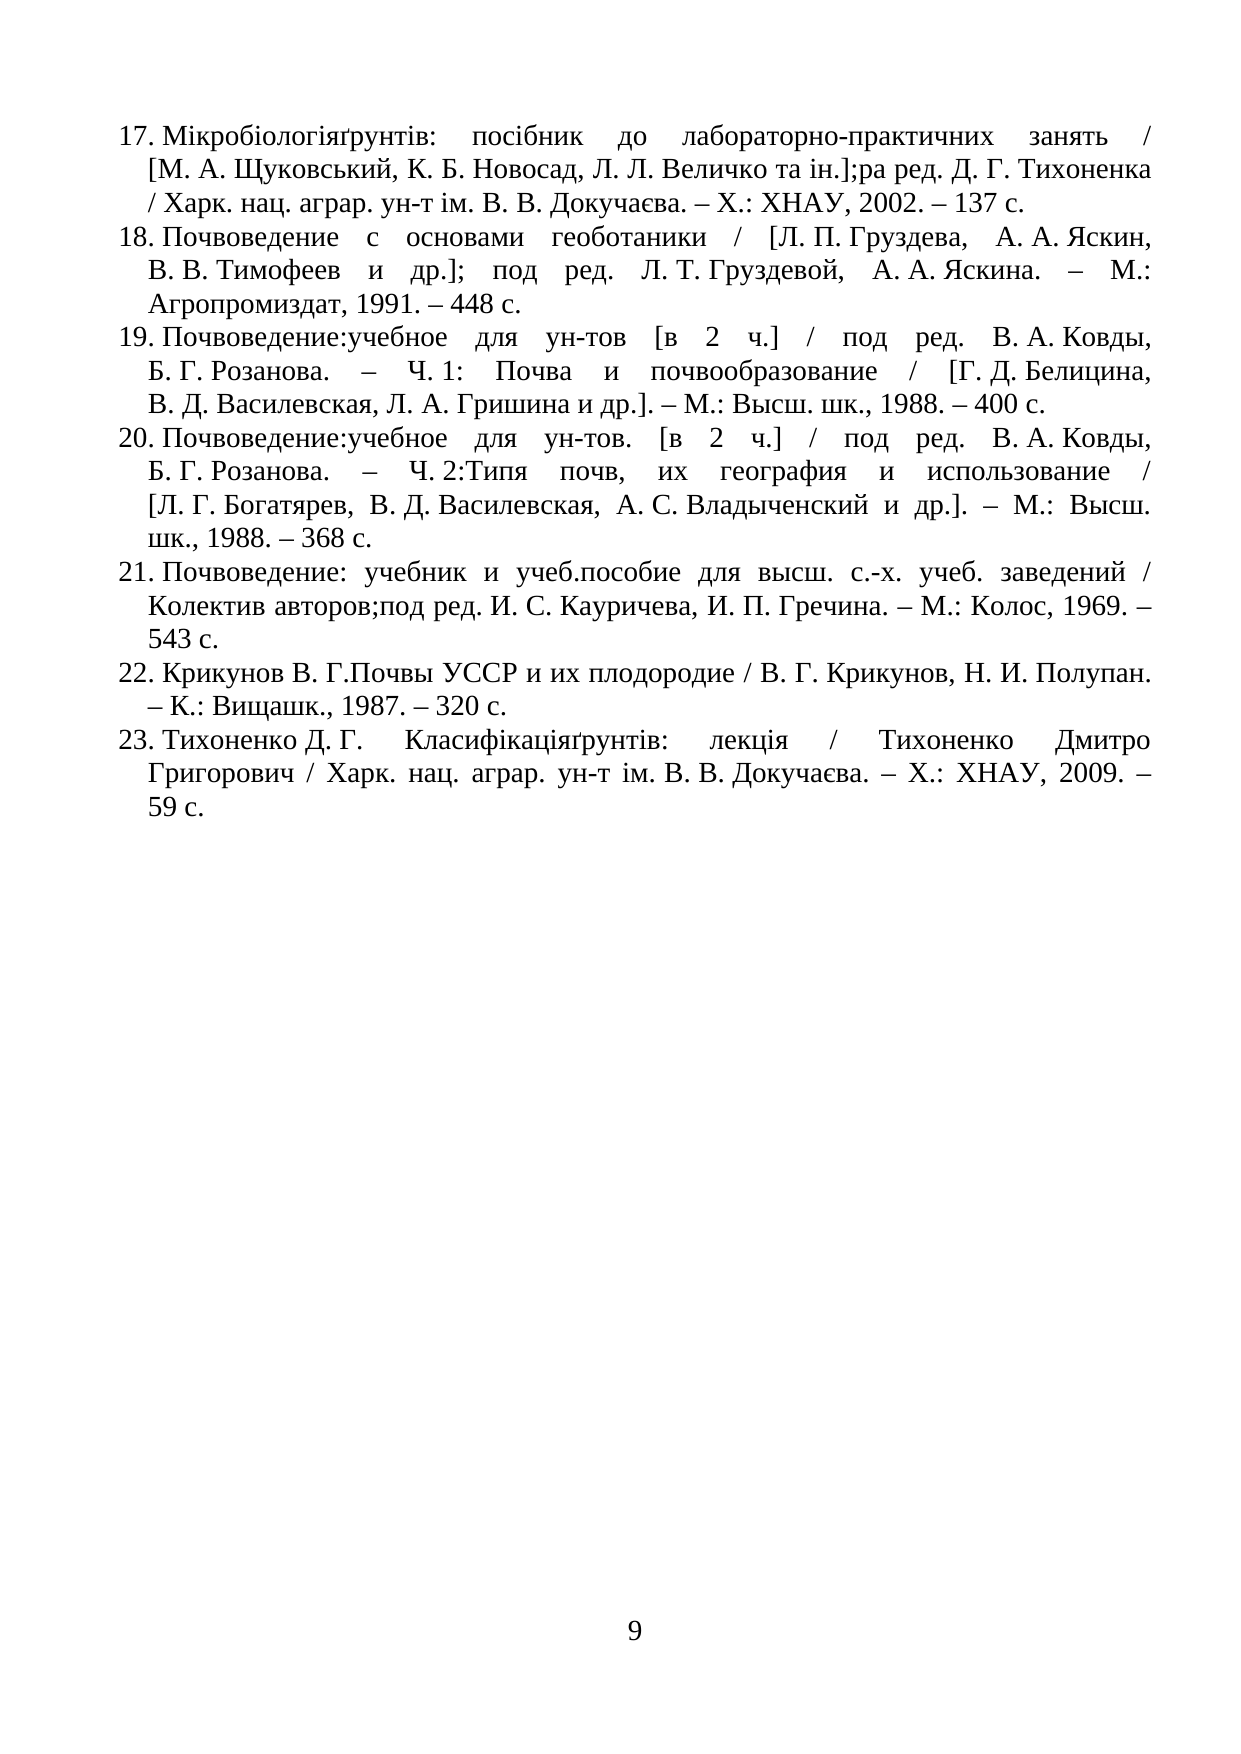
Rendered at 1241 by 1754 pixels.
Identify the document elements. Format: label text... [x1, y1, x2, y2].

text 19. Почвоведение:учебное для ун-тов [в 2 ч.] / под ред. В. А. Ковды, Б. Г. Розанова. – Ч. 1: Почва и почвообразование / [Г. Д. Белицина, В. Д. Василевская, Л. А. Гришина и др.]. – М.: Высш. шк., 1988. – 400 с. [118, 319, 1152, 420]
text 17. Мікробіологіяґрунтів: посібник до лабораторно-практичних занять / [М. А. Щуковський, К. Б. Новосад, Л. Л. Величко та ін.];pа ред. Д. Г. Тихоненка / Харк. нац. аграр. ун-т ім. В. В. Докучаєва. – Х.: ХНАУ, 2002. – 137 с. [118, 118, 1152, 219]
text 18. Почвоведение с основами геоботаники / [Л. П. Груздева, А. А. Яскин, В. В. Тимофеев и др.]; под ред. Л. Т. Груздевой, А. А. Яскина. – М.: Агропромиздат, 1991. – 448 с. [118, 219, 1152, 319]
text 20. Почвоведение:учебное для ун-тов. [в 2 ч.] / под ред. В. А. Ковды, Б. Г. Розанова. – Ч. 2:Типя почв, их география и использование / [Л. Г. Богатярев, В. Д. Василевская, А. С. Владыченский и др.]. – М.: Высш. шк., 1988. – 368 с. [118, 420, 1152, 554]
text 22. Крикунов В. Г.Почвы УССР и их плодородие / В. Г. Крикунов, Н. И. Полупан. – К.: Вищашк., 1987. – 320 с. [118, 655, 1152, 722]
text 21. Почвоведение: учебник и учеб.пособие для высш. с.-х. учеб. заведений / Колектив авторов;под ред. И. С. Кауричева, И. П. Гречина. – М.: Колос, 1969. – 543 с. [118, 554, 1152, 655]
text 23. Тихоненко Д. Г. Класифікаціяґрунтів: лекція / Тихоненко Дмитро Григорович / Харк. нац. аграр. ун-т ім. В. В. Докучаєва. – Х.: ХНАУ, 2009. – 59 с. [118, 722, 1152, 822]
